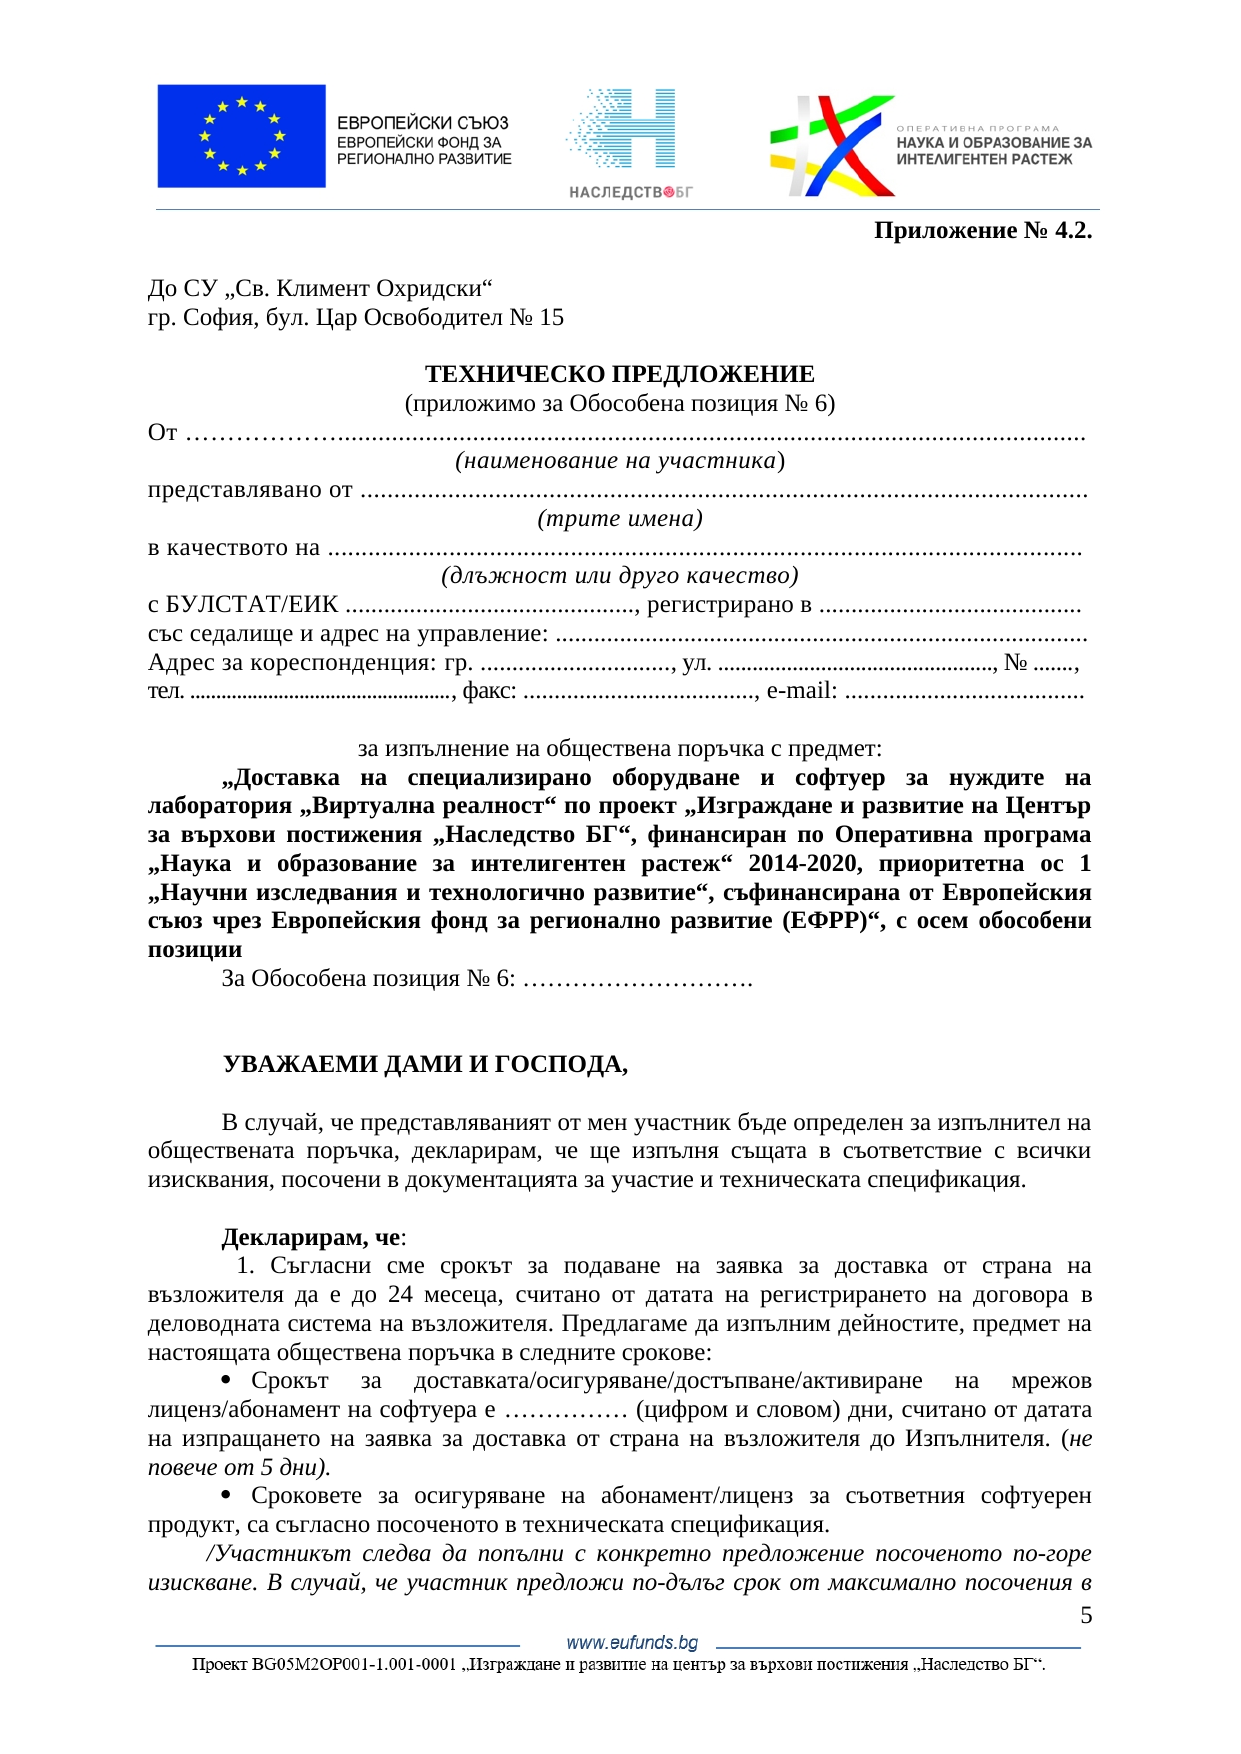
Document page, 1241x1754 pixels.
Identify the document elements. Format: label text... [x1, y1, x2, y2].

text в качеството на ................................................................................................................ [148, 532, 1093, 560]
text (длъжност или друго качество) [148, 560, 1093, 589]
text тел. .................................................., факс: ....................................., е-mail: ...................................... [148, 675, 1093, 704]
text (трите имена) [148, 503, 1093, 532]
picture [147, 73, 1107, 216]
text представлявано от ............................................................................................................ [148, 474, 1093, 503]
text За Обособена позиция № 6: ………………………. [148, 963, 1093, 992]
text „Доставка на специализирано оборудване и софтуер за нуждите на лаборатория „Виртуална реалност“ по проект „Изграждане и развитие на Център за върхови постижения „Наследство БГ“, финансиран по Оперативна програма „Наука и образование за интелигентен растеж“ 2014-2020, приоритетна ос 1 „Научни изследвания и технологично развитие“, съфинансирана от Европейския съюз чрез Европейския фонд за регионално развитие (ЕФРР)“, с осем обособени позиции [148, 762, 1093, 963]
text 1. Съгласни сме срокът за подаване на заявка за доставка от страна на възложителя да е до 24 месеца, считано от датата на регистрирането на договора в деловодната система на възложителя. Предлагаме да изпълним дейностите, предмет на настоящата обществена поръчка в следните срокове: [148, 1250, 1093, 1365]
text Декларирам, че: [148, 1222, 1093, 1250]
text за изпълнение на обществена поръчка с предмет: [148, 733, 1093, 762]
list Сроковете за осигуряване на абонамент/лиценз за съответния софтуерен продукт, са съгласно посоченото в техническата спецификация. [148, 1480, 1093, 1538]
picture [147, 1628, 1093, 1681]
text УВАЖАЕМИ ДАМИ И ГОСПОДА, [148, 1049, 1093, 1078]
text (приложимо за Обособена позиция № 6) [148, 388, 1093, 417]
text ТЕХНИЧЕСКО ПРЕДЛОЖЕНИЕ [148, 359, 1093, 388]
text гр. София, бул. Цар Освободител № 15 [148, 302, 1093, 330]
list Срокът за доставката/осигуряване/достъпване/активиране на мрежов лиценз/абонамент на софтуера е …………… (цифром и словом) дни, считано от датата на изпращането на заявка за доставка от страна на възложителя до Изпълнителя. (не повече от 5 дни). [148, 1365, 1093, 1480]
text От ………………............................................................................................................... [148, 417, 1093, 445]
text Адрес за кореспонденция: гр. .............................., ул. ................................................, № ......., [148, 647, 1093, 675]
text (наименование на участника) [148, 445, 1093, 474]
text Приложение № 4.2. [694, 216, 1093, 244]
text с БУЛСТАТ/ЕИК ............................................., регистрирано в ......................................... [148, 589, 1093, 618]
text със седалище и адрес на управление: ................................................................................... [148, 618, 1093, 647]
text До СУ „Св. Климент Охридски“ [148, 273, 1093, 302]
text В случай, че представляваният от мен участник бъде определен за изпълнител на обществената поръчка, декларирам, че ще изпълня същата в съответствие с всички изисквания, посочени в документацията за участие и техническата спецификация. [148, 1107, 1093, 1193]
